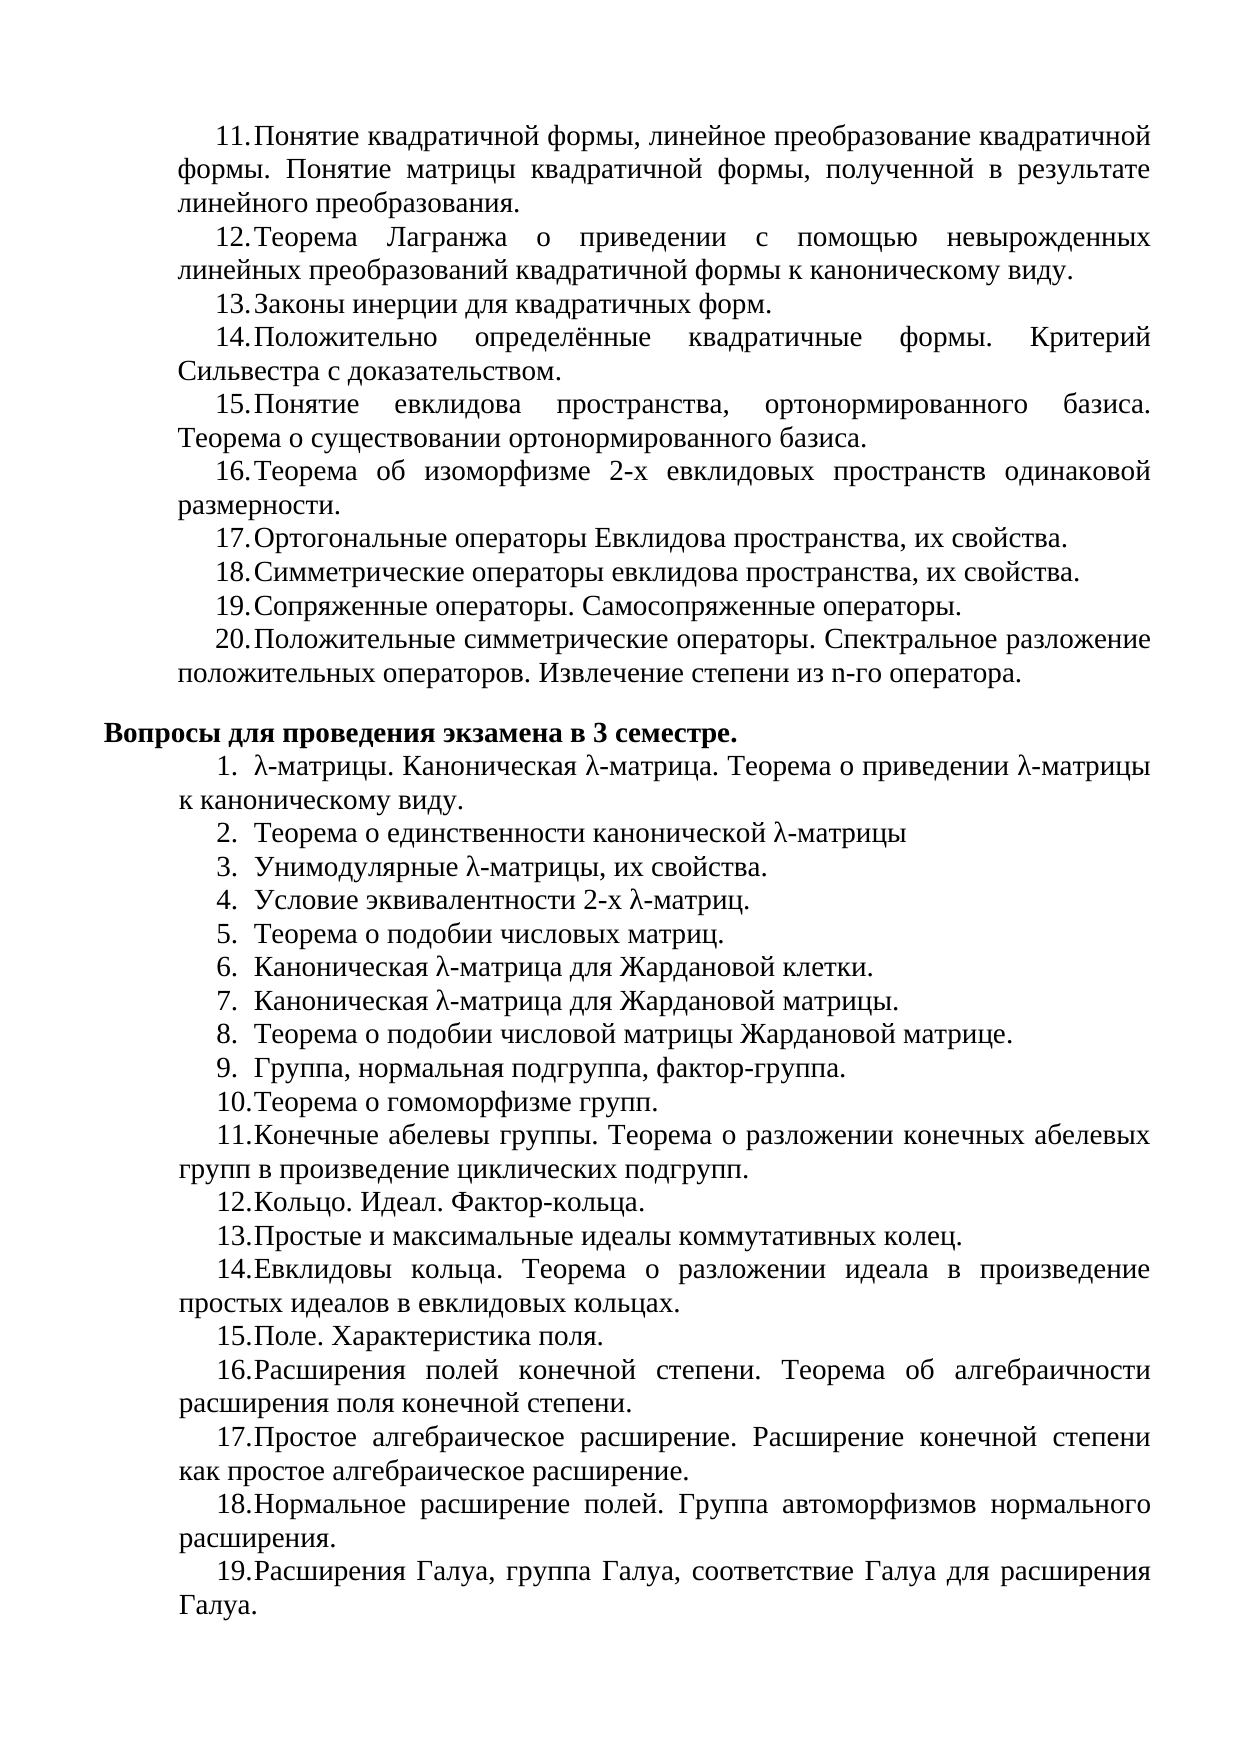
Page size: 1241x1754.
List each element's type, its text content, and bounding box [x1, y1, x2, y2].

list Каноническая λ-матрица для Жардановой клетки. [178, 949, 1152, 983]
list Положительно определённые квадратичные формы. Критерий Сильвестра с доказательством. [177, 319, 1152, 386]
list Теорема о подобии числовой матрицы Жардановой матрице. [178, 1017, 1152, 1050]
list Простое алгебраическое расширение. Расширение конечной степени как простое алгебраическое расширение. [178, 1419, 1152, 1486]
list Положительные симметрические операторы. Спектральное разложение положительных операторов. Извлечение степени из n-го оператора. [177, 621, 1152, 688]
list Сопряженные операторы. Самосопряженные операторы. [177, 588, 1152, 621]
list Понятие евклидова пространства, ортонормированного базиса. Теорема о существовании ортонормированного базиса. [177, 386, 1152, 453]
list Евклидовы кольца. Теорема о разложении идеала в произведение простых идеалов в евклидовых кольцах. [178, 1251, 1152, 1318]
list Законы инерции для квадратичных форм. [177, 286, 1152, 319]
text Вопросы для проведения экзамена в 3 семестре. [103, 715, 1152, 748]
list Теорема о подобии числовых матриц. [178, 916, 1152, 949]
list Теорема о гомоморфизме групп. [178, 1084, 1152, 1117]
list Расширения Галуа, группа Галуа, соответствие Галуа для расширения Галуа. [178, 1553, 1152, 1620]
list Теорема Лагранжа о приведении с помощью невырожденных линейных преобразований квадратичной формы к каноническому виду. [177, 219, 1152, 286]
list Группа, нормальная подгруппа, фактор-группа. [178, 1050, 1152, 1084]
list λ-матрицы. Каноническая λ-матрица. Теорема о приведении λ-матрицы к каноническому виду. [178, 748, 1152, 815]
list Поле. Характеристика поля. [178, 1318, 1152, 1352]
list Простые и максимальные идеалы коммутативных колец. [178, 1218, 1152, 1251]
list Условие эквивалентности 2-х λ-матриц. [178, 882, 1152, 916]
list Унимодулярные λ-матрицы, их свойства. [178, 849, 1152, 882]
list Симметрические операторы евклидова пространства, их свойства. [177, 554, 1152, 588]
list Расширения полей конечной степени. Теорема об алгебраичности расширения поля конечной степени. [178, 1352, 1152, 1419]
list Теорема о единственности канонической λ-матрицы [178, 815, 1152, 849]
list Ортогональные операторы Евклидова пространства, их свойства. [177, 521, 1152, 554]
list Нормальное расширение полей. Группа автоморфизмов нормального расширения. [178, 1486, 1152, 1553]
list Понятие квадратичной формы, линейное преобразование квадратичной формы. Понятие матрицы квадратичной формы, полученной в результате линейного преобразования. [177, 118, 1152, 219]
list Каноническая λ-матрица для Жардановой матрицы. [178, 983, 1152, 1017]
list Конечные абелевы группы. Теорема о разложении конечных абелевых групп в произведение циклических подгрупп. [178, 1117, 1152, 1184]
list Кольцо. Идеал. Фактор-кольца. [178, 1184, 1152, 1218]
list Теорема об изоморфизме 2-х евклидовых пространств одинаковой размерности. [177, 453, 1152, 521]
